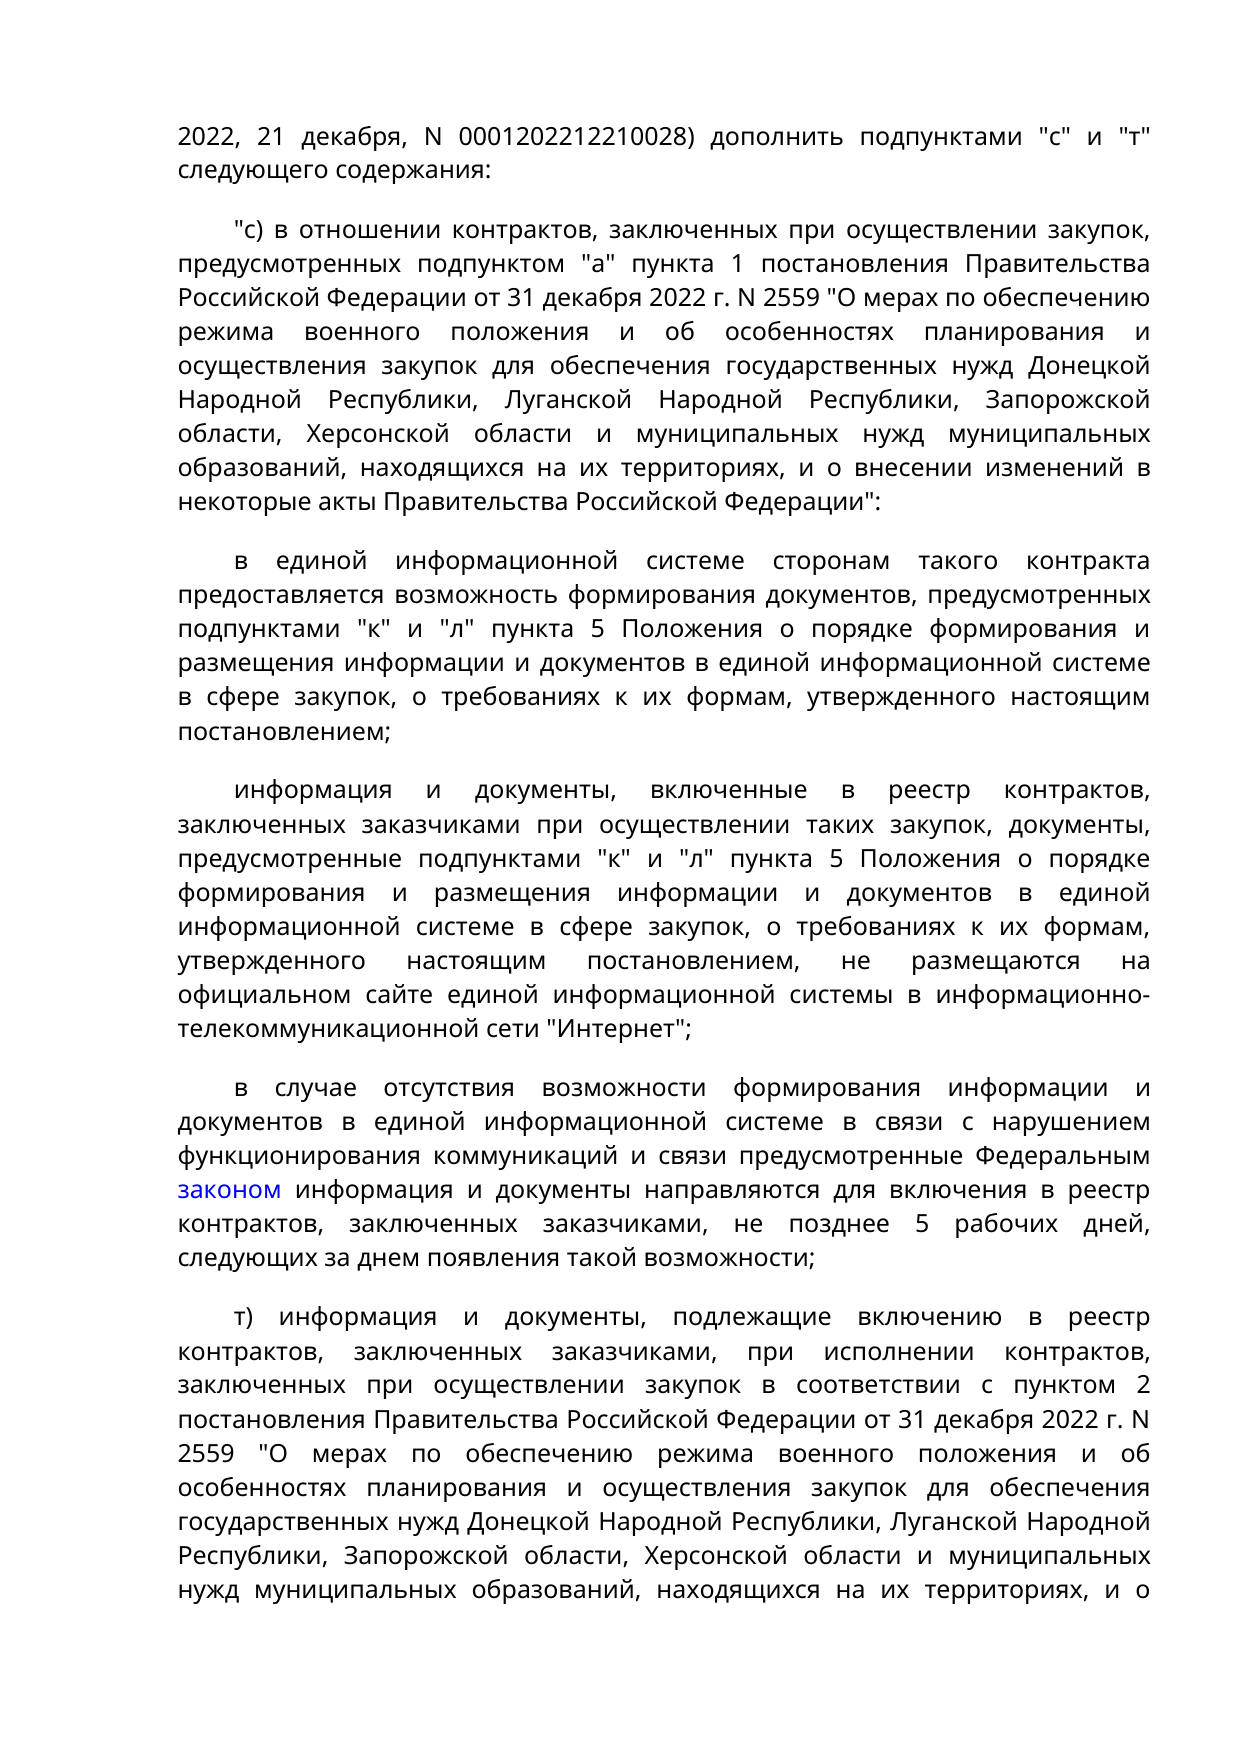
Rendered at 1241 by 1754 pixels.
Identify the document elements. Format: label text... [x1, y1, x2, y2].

text в случае отсутствия возможности формирования информации и документов в единой информационной системе в связи с нарушением функционирования коммуникаций и связи предусмотренные Федеральным законом информация и документы направляются для включения в реестр контрактов, заключенных заказчиками, не позднее 5 рабочих дней, следующих за днем появления такой возможности; [177, 1070, 1152, 1274]
text "с) в отношении контрактов, заключенных при осуществлении закупок, предусмотренных подпунктом "а" пункта 1 постановления Правительства Российской Федерации от 31 декабря 2022 г. N 2559 "О мерах по обеспечению режима военного положения и об особенностях планирования и осуществления закупок для обеспечения государственных нужд Донецкой Народной Республики, Луганской Народной Республики, Запорожской области, Херсонской области и муниципальных нужд муниципальных образований, находящихся на их территориях, и о внесении изменений в некоторые акты Правительства Российской Федерации": [177, 211, 1152, 518]
text в единой информационной системе сторонам такого контракта предоставляется возможность формирования документов, предусмотренных подпунктами "к" и "л" пункта 5 Положения о порядке формирования и размещения информации и документов в единой информационной системе в сфере закупок, о требованиях к их формам, утвержденного настоящим постановлением; [177, 543, 1152, 747]
text информация и документы, включенные в реестр контрактов, заключенных заказчиками при осуществлении таких закупок, документы, предусмотренные подпунктами "к" и "л" пункта 5 Положения о порядке формирования и размещения информации и документов в единой информационной системе в сфере закупок, о требованиях к их формам, утвержденного настоящим постановлением, не размещаются на официальном сайте единой информационной системы в информационно-телекоммуникационной сети "Интернет"; [177, 772, 1152, 1045]
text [177, 118, 1152, 186]
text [177, 1299, 1152, 1606]
